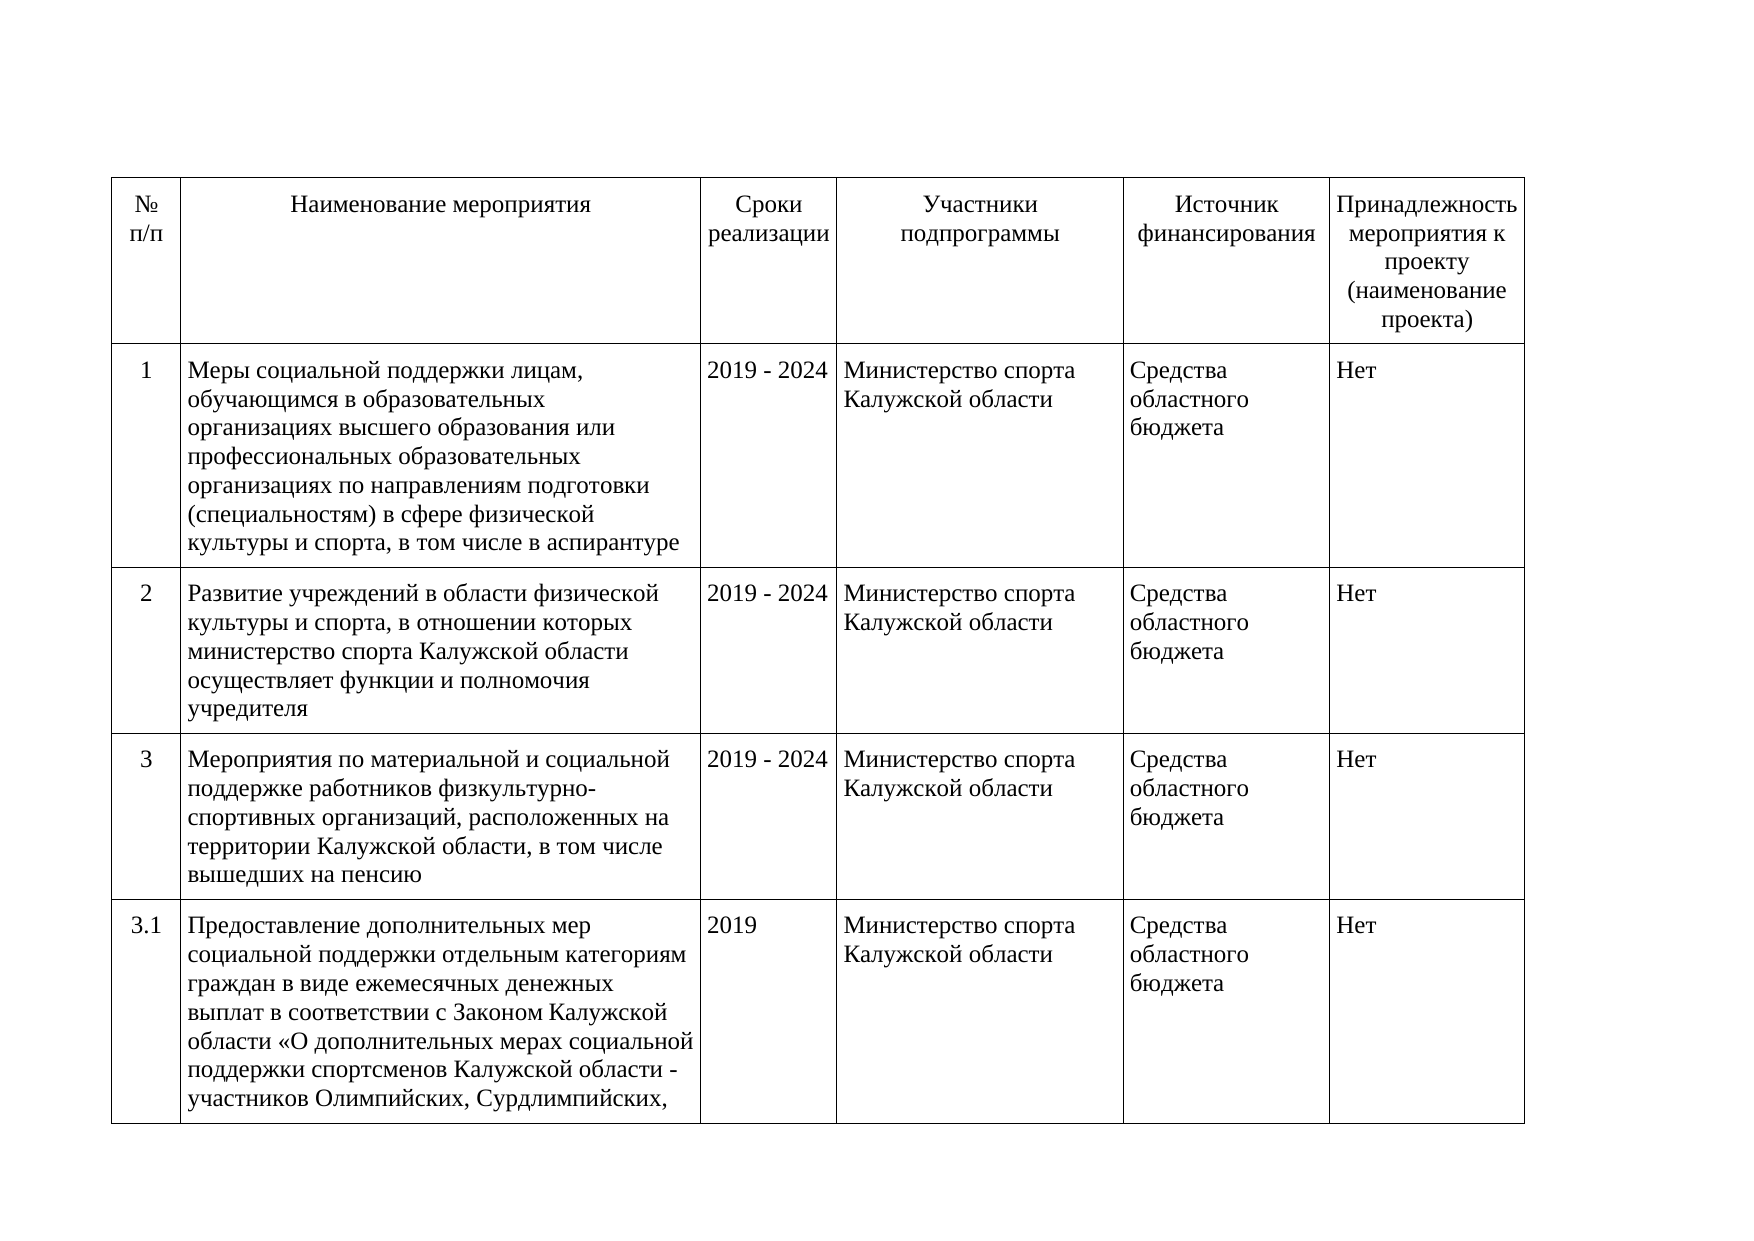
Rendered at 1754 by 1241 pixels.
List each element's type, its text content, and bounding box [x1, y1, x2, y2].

table_cell Нет [1330, 344, 1524, 567]
table_cell 2019 [701, 900, 836, 1123]
table_cell Нет [1330, 900, 1524, 1123]
table_header № п/п [112, 178, 180, 343]
table_cell Средства областного бюджета [1124, 734, 1329, 899]
table_cell 3 [112, 734, 180, 899]
table_cell 3.1 [112, 900, 180, 1123]
table_cell Министерство спорта Калужской области [837, 568, 1123, 733]
table_cell 1 [112, 344, 180, 567]
table_cell 2019 - 2024 [701, 568, 836, 733]
table_cell Министерство спорта Калужской области [837, 734, 1123, 899]
table_header Источник финансирования [1124, 178, 1329, 343]
table_cell Мероприятия по материальной и социальной поддержке работников физкультурно-спортивных организаций, расположенных на территории Калужской области, в том числе вышедших на пенсию [181, 734, 700, 899]
table_cell Нет [1330, 734, 1524, 899]
table_cell 2019 - 2024 [701, 344, 836, 567]
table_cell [837, 900, 1123, 1123]
table_header Сроки реализации [701, 178, 836, 343]
table_header Участники подпрограммы [837, 178, 1123, 343]
table_cell 2 [112, 568, 180, 733]
table_cell Нет [1330, 568, 1524, 733]
table_header Наименование мероприятия [181, 178, 700, 343]
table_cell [1124, 900, 1329, 1123]
table_cell 2019 - 2024 [701, 734, 836, 899]
table_header Принадлежность мероприятия к проекту (наименование проекта) [1330, 178, 1524, 343]
table_cell Средства областного бюджета [1124, 344, 1329, 567]
table_cell Меры социальной поддержки лицам, обучающимся в образовательных организациях высшего образования или профессиональных образовательных организациях по направлениям подготовки (специальностям) в сфере физической культуры и спорта, в том числе в аспирантуре [181, 344, 700, 567]
table_cell Министерство спорта Калужской области [837, 344, 1123, 567]
table_cell Развитие учреждений в области физической культуры и спорта, в отношении которых министерство спорта Калужской области осуществляет функции и полномочия учредителя [181, 568, 700, 733]
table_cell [181, 900, 700, 1123]
table_cell Средства областного бюджета [1124, 568, 1329, 733]
